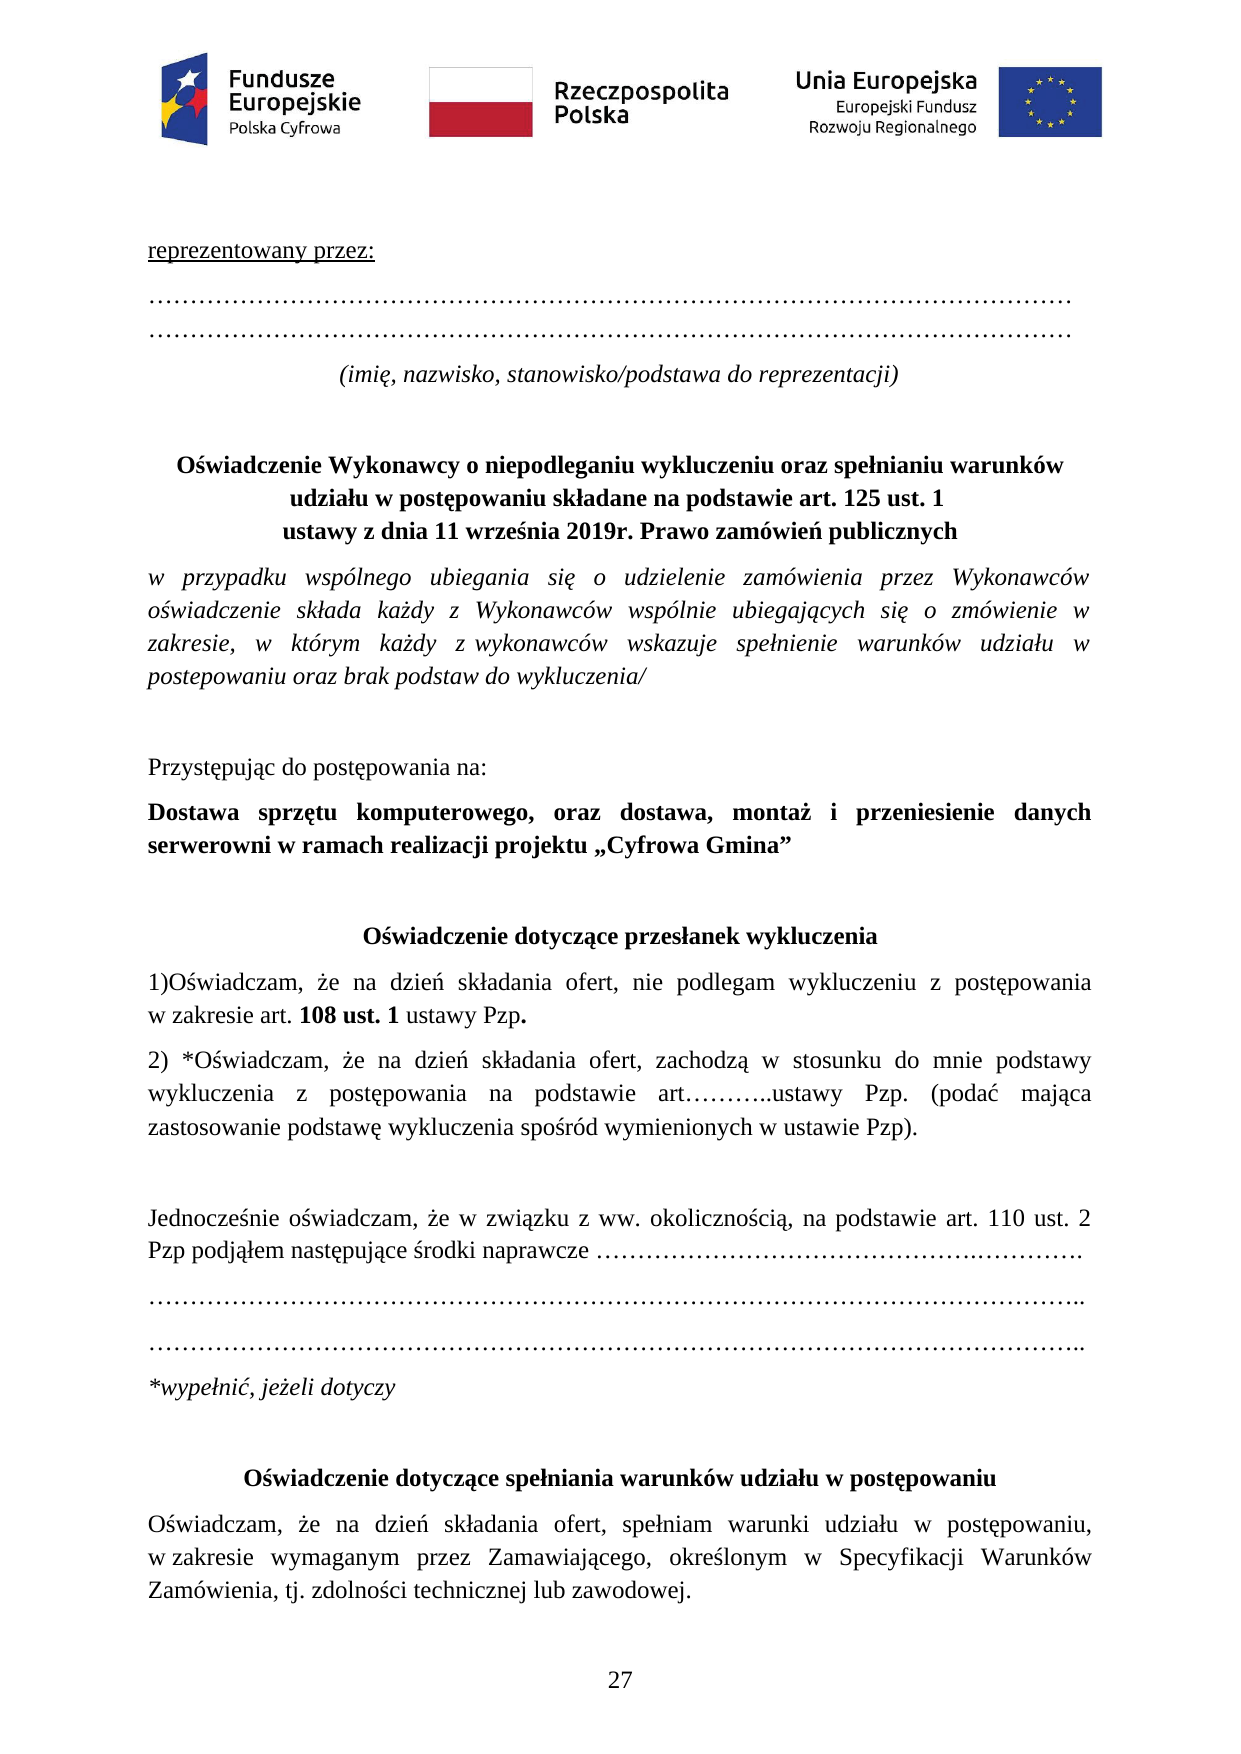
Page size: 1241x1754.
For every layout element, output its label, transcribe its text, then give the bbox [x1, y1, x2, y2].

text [148, 281, 1093, 342]
text w przypadku wspólnego ubiegania się o udzielenie zamówienia przez Wykonawców oświadczenie składa każdy z Wykonawców wspólnie ubiegających się o zmówienie w zakresie, w którym każdy z wykonawców wskazuje spełnienie warunków udziału w postepowaniu oraz brak podstaw do wykluczenia/ [148, 562, 1093, 689]
text Oświadczenie Wykonawcy o niepodleganiu wykluczeniu oraz spełnianiu warunków udziału w postępowaniu składane na podstawie art. 125 ust. 1 ustawy z dnia 11 września 2019r. Prawo zamówień publicznych [148, 450, 1093, 545]
text ………………………………………………………………………………………………….. [148, 1327, 1093, 1355]
text 1)Oświadczam, że na dzień składania ofert, nie podlegam wykluczeniu z postępowania w zakresie art. 108 ust. 1 ustawy Pzp. [148, 967, 1093, 1029]
text Przystępując do postępowania na: [148, 752, 1093, 781]
text ………………………………………………………………………………………………….. [148, 1281, 1093, 1310]
text Jednocześnie oświadczam, że w związku z ww. okolicznością, na podstawie art. 110 ust. 2 Pzp podjąłem następujące środki naprawcze ……………………………………….…………. [148, 1203, 1093, 1264]
text *wypełnić, jeżeli dotyczy [148, 1372, 1093, 1401]
text Dostawa sprzętu komputerowego, oraz dostawa, montaż i przeniesienie danych serwerowni w ramach realizacji projektu „Cyfrowa Gmina” [148, 797, 1093, 859]
text Oświadczenie dotyczące spełniania warunków udziału w postępowaniu [148, 1463, 1093, 1492]
text Oświadczenie dotyczące przesłanek wykluczenia [148, 921, 1093, 950]
text Oświadczam, że na dzień składania ofert, spełniam warunki udziału w postępowaniu, w zakresie wymaganym przez Zamawiającego, określonym w Specyfikacji Warunków Zamówienia, tj. zdolności technicznej lub zawodowej. [148, 1509, 1093, 1603]
text (imię, nazwisko, stanowisko/podstawa do reprezentacji) [148, 359, 1093, 388]
text 2) *Oświadczam, że na dzień składania ofert, zachodzą w stosunku do mnie podstawy wykluczenia z postępowania na podstawie art………..ustawy Pzp. (podać mająca zastosowanie podstawę wykluczenia spośród wymienionych w ustawie Pzp). [148, 1046, 1093, 1140]
text reprezentowany przez: [148, 235, 1093, 264]
